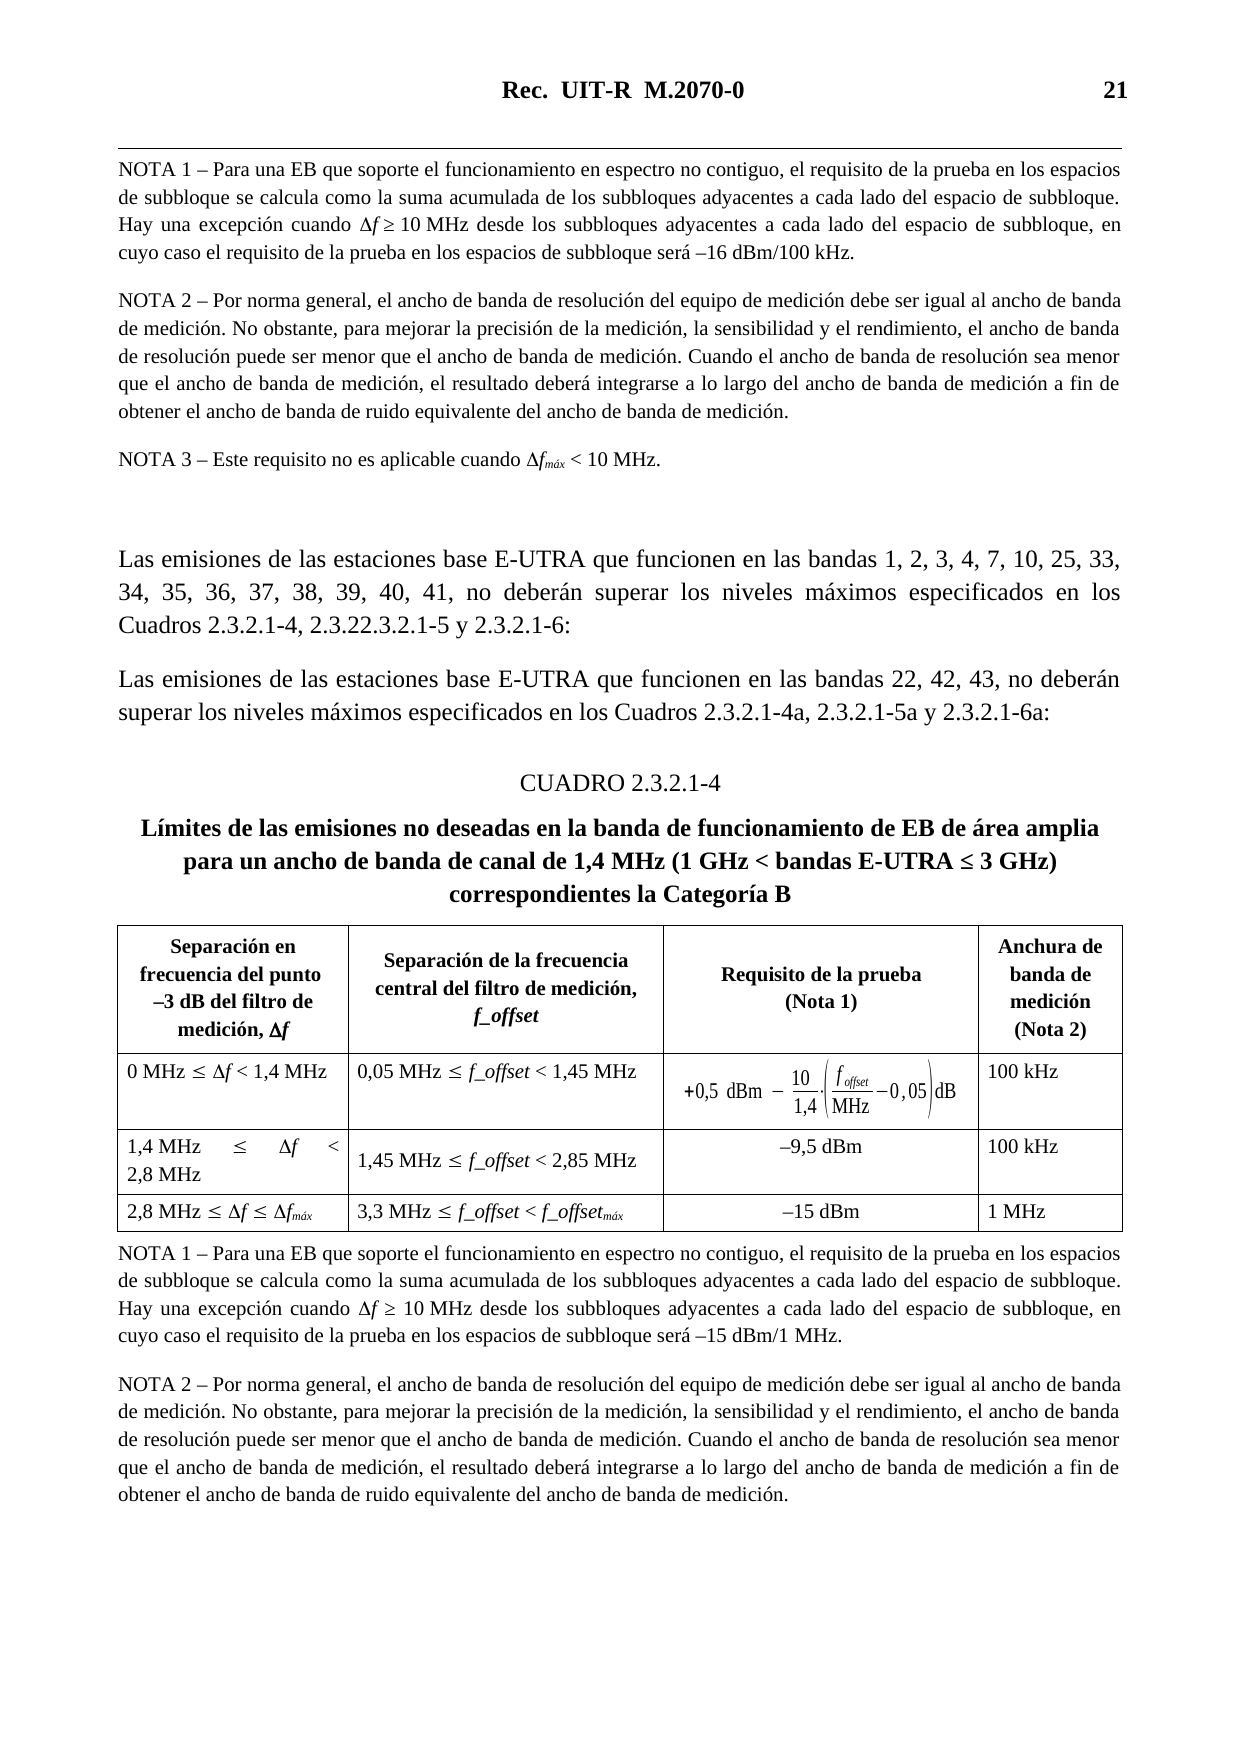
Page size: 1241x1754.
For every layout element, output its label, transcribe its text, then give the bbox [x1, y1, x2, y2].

table_header Anchura de banda de medición (Nota 2) [979, 926, 1122, 1053]
text Las emisiones de las estaciones base E-UTRA que funcionen en las bandas 1, 2, 3, 4, 7, 10, 25, 33, 34, 35, 36, 37, 38, 39, 40, 41, no deberán superar los niveles máximos especificados en los Cuadros 2.3.2.1-4, 2.3.22.3.2.1-5 y 2.3.2.1-6: [118, 544, 1122, 639]
title Límites de las emisiones no deseadas en la banda de funcionamiento de EB de área amplia para un ancho de banda de canal de 1,4 MHz (1 GHz < bandas E-UTRA ≤ 3 GHz) correspondientes la Categoría B [118, 813, 1122, 908]
text Las emisiones de las estaciones base E-UTRA que funcionen en las bandas 22, 42, 43, no deberán superar los niveles máximos especificados en los Cuadros 2.3.2.1-4a, 2.3.2.1-5a y 2.3.2.1-6a: [118, 664, 1122, 726]
table_cell 100 kHz [979, 1130, 1122, 1194]
table_header Separación de la frecuencia central del filtro de medición, f_offset [349, 926, 663, 1053]
table_cell 0,05 MHz f_offset < 1,45 MHz [349, 1054, 663, 1129]
table_cell –15 dBm [664, 1195, 978, 1231]
table_cell NOTA 1 – Para una EB que soporte el funcionamiento en espectro no contiguo, el requisito de la prueba en los espacios de subbloque se calcula como la suma acumulada de los subbloques adyacentes a cada lado del espacio de subbloque. Hay una excepción cuando f ≥ 10 MHz desde los subbloques adyacentes a cada lado del espacio de subbloque, en cuyo caso el requisito de la prueba en los espacios de subbloque será –16 dBm/100 kHz. NOTA 2 – Por norma general, el ancho de banda de resolución del equipo de medición debe ser igual al ancho de banda de medición. No obstante, para mejorar la precisión de la medición, la sensibilidad y el rendimiento, el ancho de banda de resolución puede ser menor que el ancho de banda de medición. Cuando el ancho de banda de resolución sea menor que el ancho de banda de medición, el resultado deberá integrarse a lo largo del ancho de banda de medición a fin de obtener el ancho de banda de ruido equivalente del ancho de banda de medición. NOTA 3 – Este requisito no es aplicable cuando fmáx < 10 MHz. [118, 149, 1122, 496]
table_cell NOTA 1 – Para una EB que soporte el funcionamiento en espectro no contiguo, el requisito de la prueba en los espacios de subbloque se calcula como la suma acumulada de los subbloques adyacentes a cada lado del espacio de subbloque. Hay una excepción cuando f ≥ 10 MHz desde los subbloques adyacentes a cada lado del espacio de subbloque, en cuyo caso el requisito de la prueba en los espacios de subbloque será –15 dBm/1 MHz. NOTA 2 – Por norma general, el ancho de banda de resolución del equipo de medición debe ser igual al ancho de banda de medición. No obstante, para mejorar la precisión de la medición, la sensibilidad y el rendimiento, el ancho de banda de resolución puede ser menor que el ancho de banda de medición. Cuando el ancho de banda de resolución sea menor que el ancho de banda de medición, el resultado deberá integrarse a lo largo del ancho de banda de medición a fin de obtener el ancho de banda de ruido equivalente del ancho de banda de medición. [118, 1232, 1122, 1531]
table_cell 2,8 MHz f fmáx [118, 1195, 348, 1231]
table_cell 1,45 MHz f_offset < 2,85 MHz [349, 1130, 663, 1194]
table_cell 1,4 MHz f < 2,8 MHz [118, 1130, 348, 1194]
table_header Separación en frecuencia del punto –3 dB del filtro de medición, f [118, 926, 348, 1053]
table_cell [664, 1054, 978, 1129]
table_header Requisito de la prueba (Nota 1) [664, 926, 978, 1053]
table_cell 100 kHz [979, 1054, 1122, 1129]
table_cell –9,5 dBm [664, 1130, 978, 1194]
text CUADRO 2.3.2.1-4 [118, 768, 1122, 797]
table_cell 1 MHz [979, 1195, 1122, 1231]
table_cell 3,3 MHz f_offset < f_offsetmáx [349, 1195, 663, 1231]
table_cell 0 MHz f < 1,4 MHz [118, 1054, 348, 1129]
